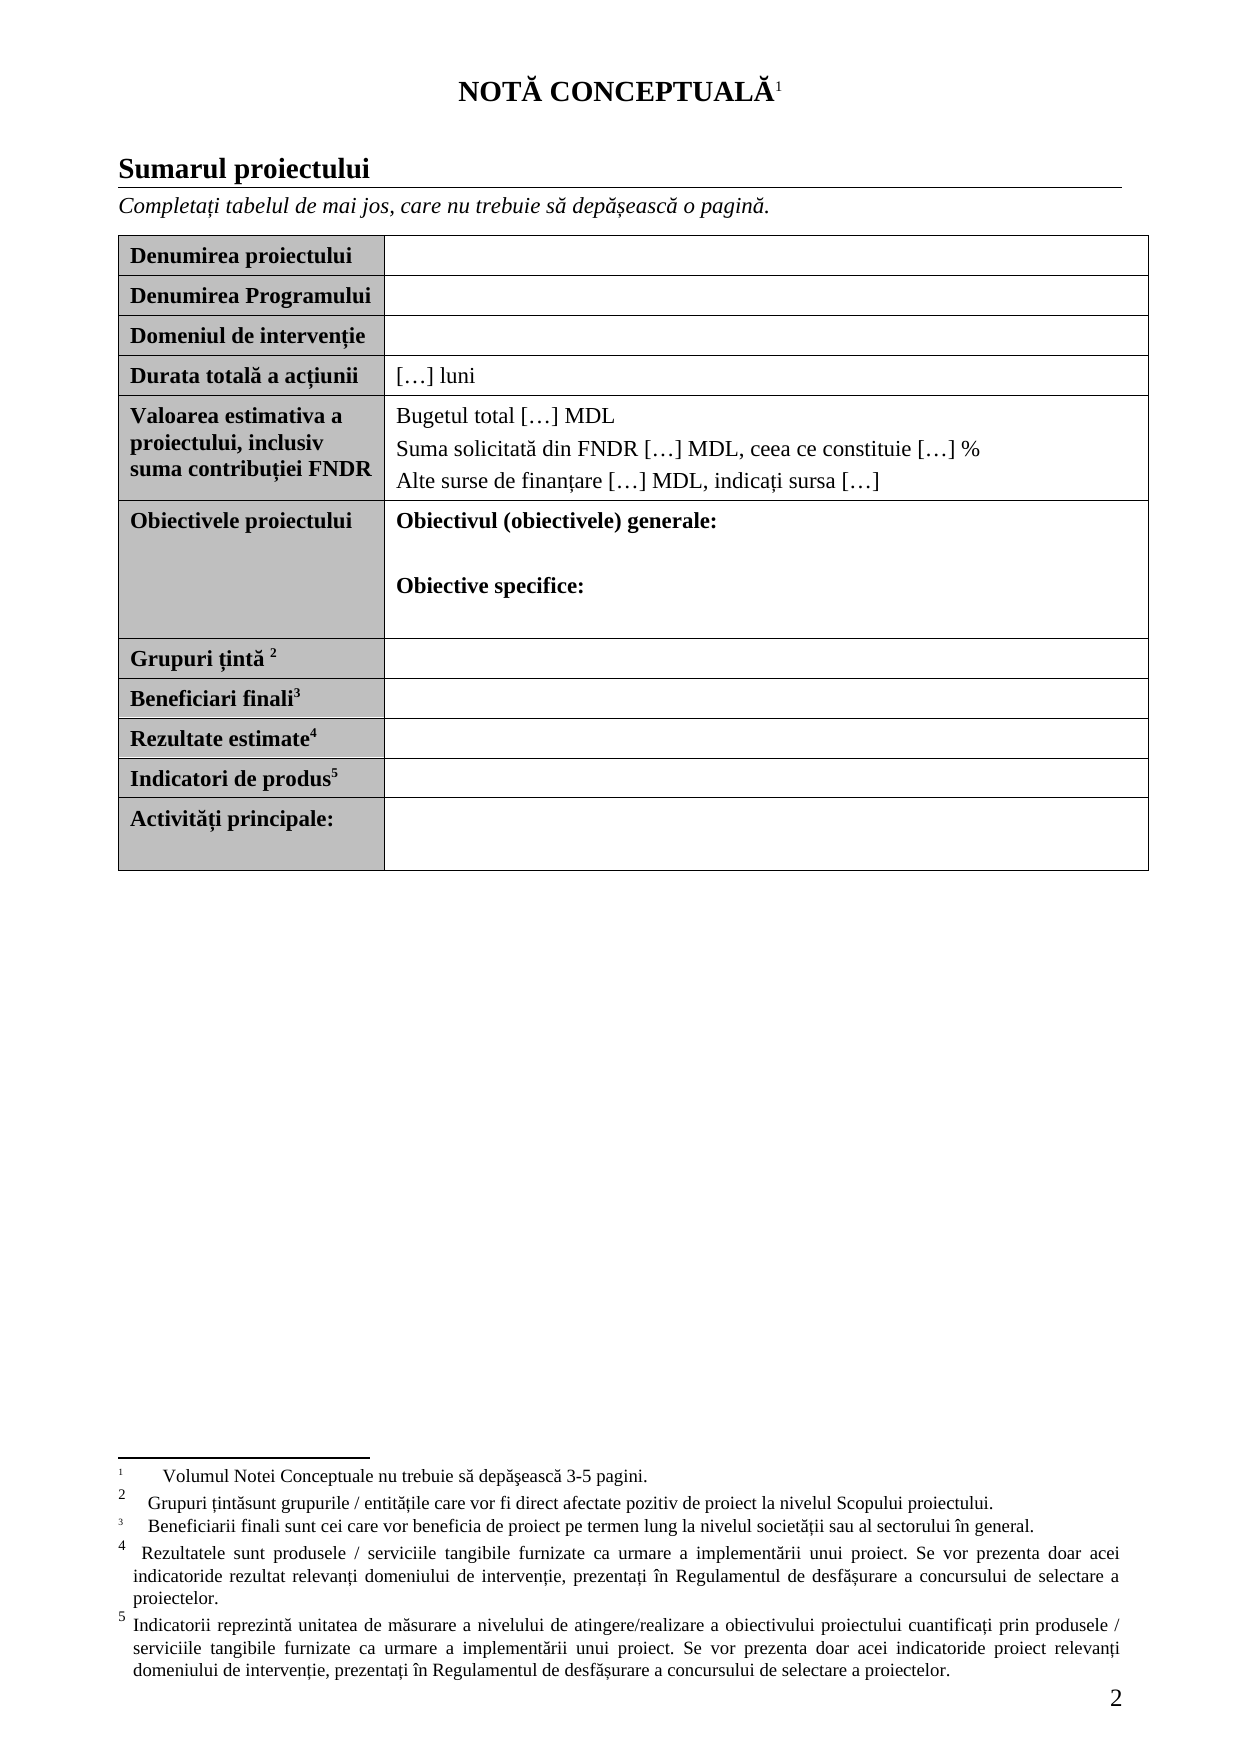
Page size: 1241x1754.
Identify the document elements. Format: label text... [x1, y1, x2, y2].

table_cell [385, 316, 1148, 355]
text Completați tabelul de mai jos, care nu trebuie să depășească o pagină. [118, 193, 1122, 219]
table_cell Obiectivul (obiectivele) generale: Obiective specifice: [385, 501, 1148, 638]
table_cell [385, 639, 1148, 678]
table_cell Bugetul total […] MDL Suma solicitată din FNDR […] MDL, ceea ce constituie […] % Alte surse de finanțare […] MDL, indicați sursa […] [385, 396, 1148, 500]
table_cell Grupuri țintă [119, 639, 384, 678]
table_cell Activități principale: [119, 798, 384, 870]
table_cell […] luni [385, 356, 1148, 395]
table_cell Valoarea estimativa a proiectului, inclusiv suma contribuției FNDR [119, 396, 384, 500]
table_cell Domeniul de intervenție [119, 316, 384, 355]
table_cell Denumirea Programului [119, 276, 384, 315]
table_cell [385, 276, 1148, 315]
table_cell [385, 719, 1148, 757]
table_cell [385, 679, 1148, 717]
table_cell Rezultate estimate [119, 719, 384, 757]
table_cell Durata totală a acțiunii [119, 356, 384, 395]
table_header Denumirea proiectului [119, 236, 384, 275]
table_cell Obiectivele proiectului [119, 501, 384, 638]
text Sumarul proiectului [118, 151, 1122, 187]
table_cell Beneficiari finali [119, 679, 384, 717]
text Notă conceptuală [118, 74, 1122, 107]
table_cell Indicatori de produs [119, 759, 384, 797]
table_cell [385, 798, 1148, 870]
table_cell [385, 759, 1148, 797]
table_header [385, 236, 1148, 275]
